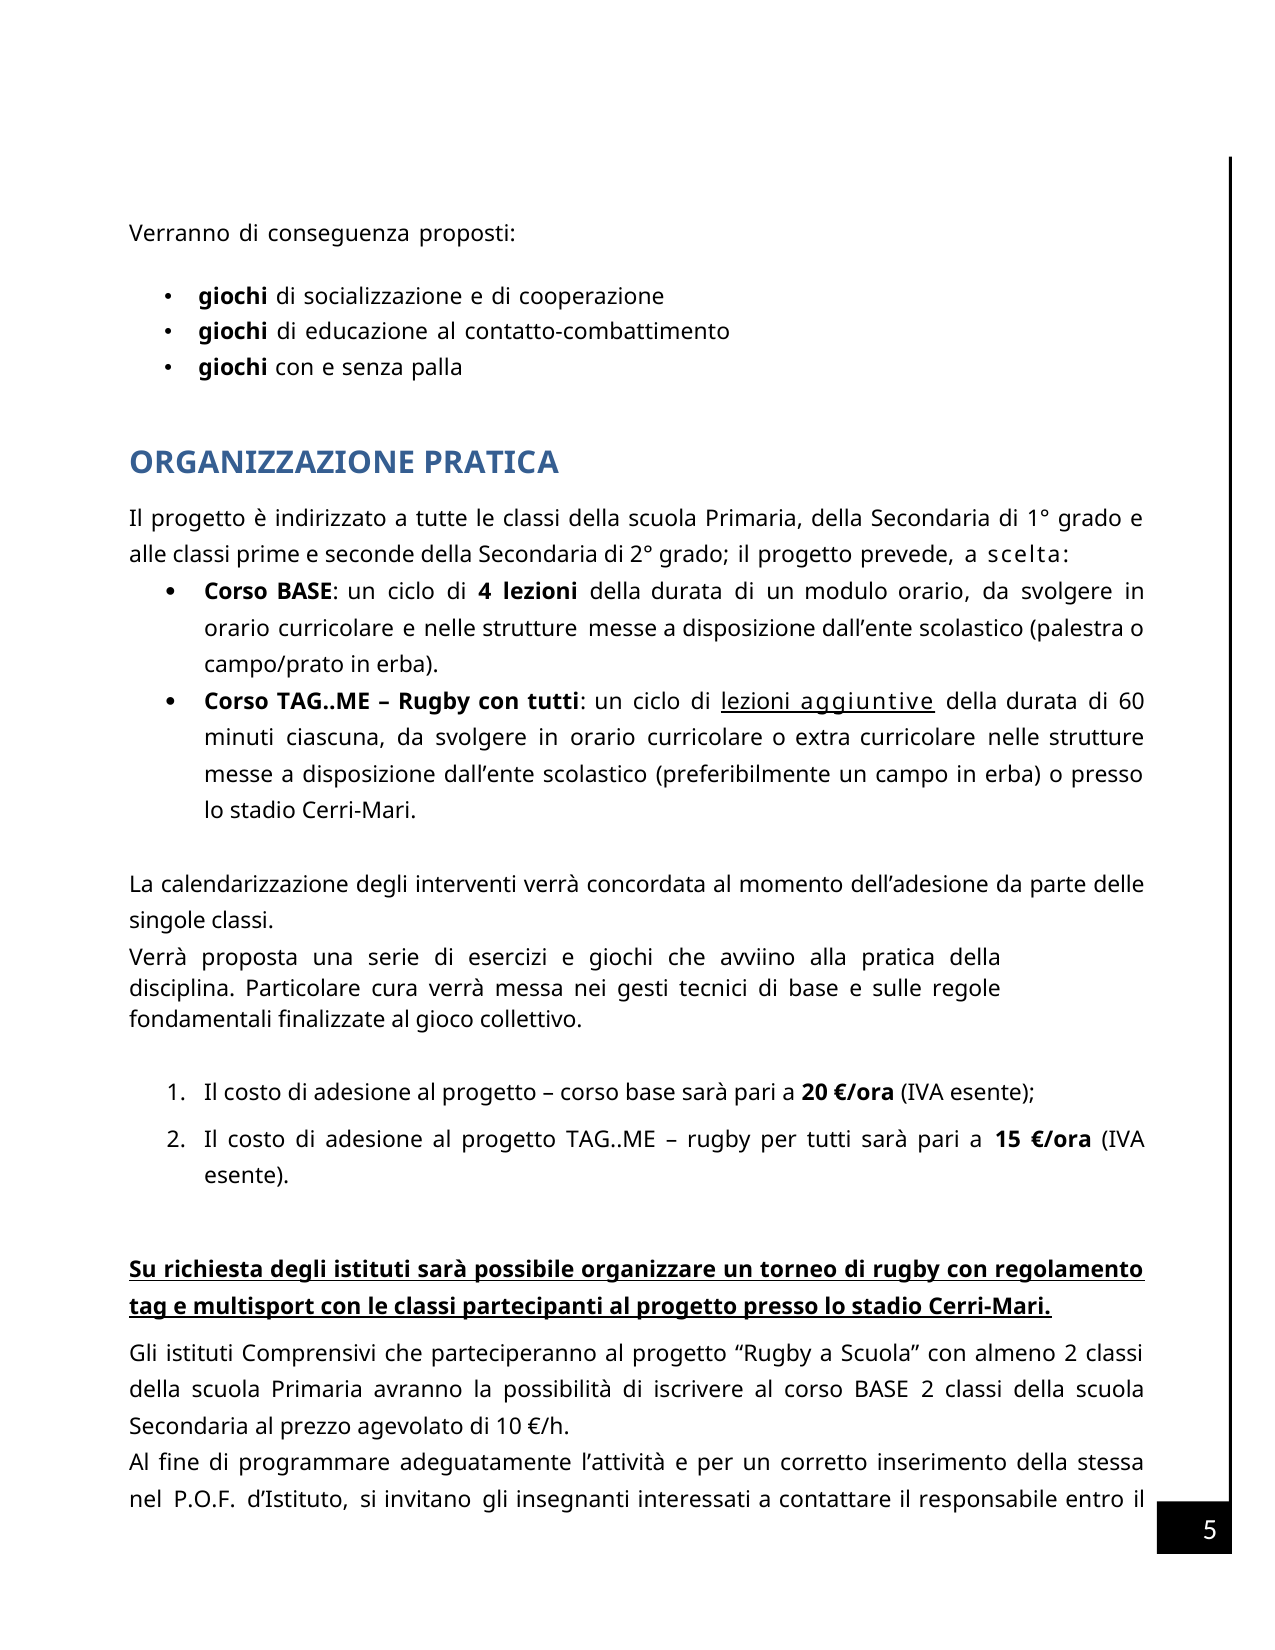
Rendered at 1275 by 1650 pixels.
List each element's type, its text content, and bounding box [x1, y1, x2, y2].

text Verrà proposta una serie di esercizi e giochi che avviino alla pratica della disciplina. Particolare cura verrà messa nei gesti tecnici di base e sulle regole fondamentali finalizzate al gioco collettivo. [129, 941, 1002, 1034]
list giochi di socializzazione e di cooperazione [164, 280, 1157, 311]
text Su richiesta degli istituti sarà possibile organizzare un torneo di rugby con regolamento tag e multisport con le classi partecipanti al progetto presso lo stadio Cerri-Mari. [129, 1253, 1144, 1280]
text Gli istituti Comprensivi che parteciperanno al progetto “Rugby a Scuola” con almeno 2 classi della scuola Primaria avranno la possibilità di iscrivere al corso BASE 2 classi della scuola Secondaria al prezzo agevolato di 10 €/h. [129, 1337, 1144, 1441]
text Il progetto è indirizzato a tutte le classi della scuola Primaria, della Secondaria di 1° grado e alle classi prime e seconde della Secondaria di 2° grado; il progetto prevede, a scelta: [129, 502, 1144, 569]
list Corso TAG..ME – Rugby con tutti: un ciclo di lezioni aggiuntive della durata di 60 minuti ciascuna, da svolgere in orario curricolare o extra curricolare nelle strutture messe a disposizione dall’ente scolastico (preferibilmente un campo in erba) o presso lo stadio Cerri-Mari. [166, 684, 1144, 826]
text ORGANIZZAZIONE PRATICA [129, 440, 632, 483]
text La calendarizzazione degli interventi verrà concordata al momento dell’adesione da parte delle singole classi. [129, 867, 1145, 935]
text Su richiesta degli istituti sarà possibile organizzare un torneo di rugby con regolamento tag e multisport con le classi partecipanti al progetto presso lo stadio Cerri-Mari. [129, 1281, 1144, 1321]
list giochi con e senza palla [164, 351, 1157, 382]
list Il costo di adesione al progetto TAG..ME – rugby per tutti sarà pari a 15 €/ora (IVA esente). [166, 1123, 1144, 1191]
text Verranno di conseguenza proposti: [129, 221, 565, 247]
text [129, 1446, 1145, 1514]
list giochi di educazione al contatto-combattimento [164, 315, 1157, 347]
list Corso BASE: un ciclo di 4 lezioni della durata di un modulo orario, da svolgere in orario curricolare e nelle strutture messe a disposizione dall’ente scolastico (palestra o campo/prato in erba). [166, 575, 1144, 679]
list Il costo di adesione al progetto – corso base sarà pari a 20 €/ora (IVA esente); [166, 1076, 1144, 1107]
